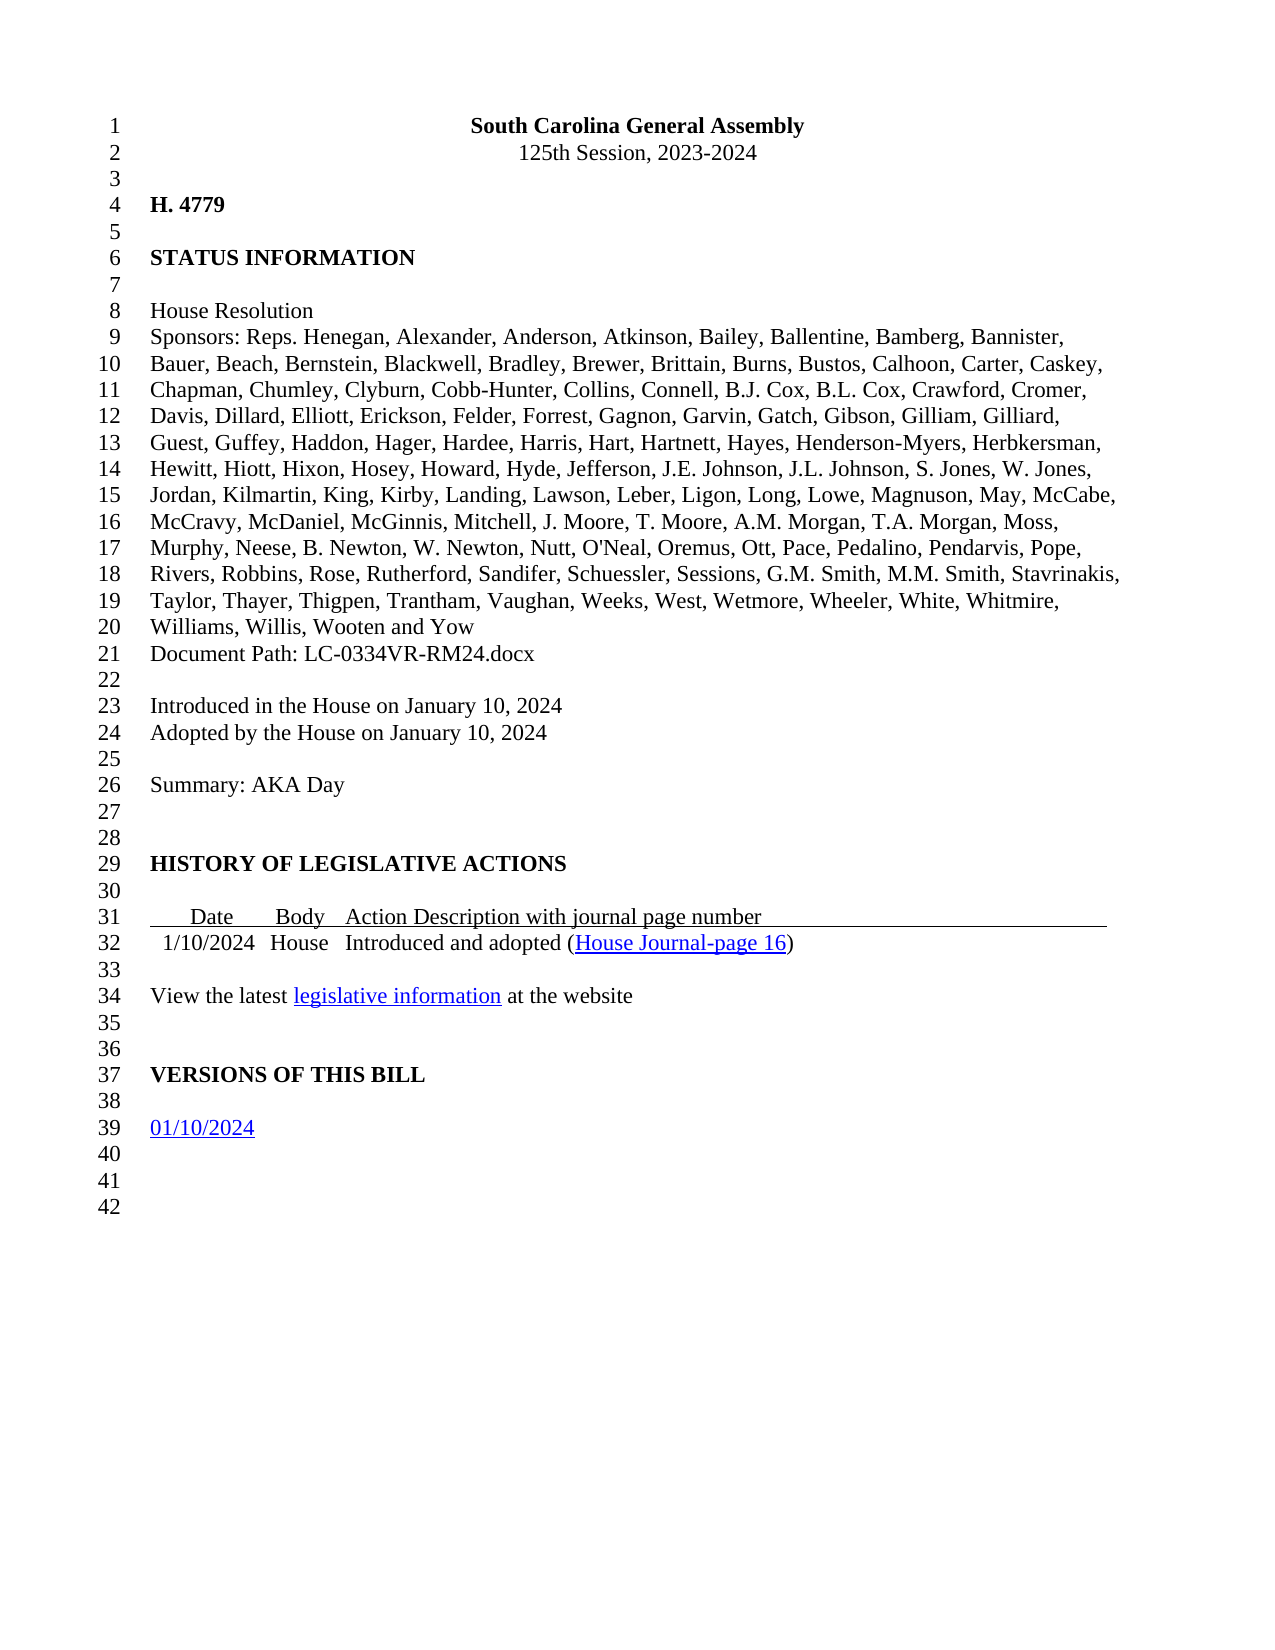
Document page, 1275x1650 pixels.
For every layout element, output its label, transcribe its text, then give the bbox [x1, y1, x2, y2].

text View the latest legislative information at the website [150, 982, 1125, 1008]
text 01/10/2024 [150, 1114, 1125, 1140]
text 1/10/2024 House Introduced and adopted (House Journal-page 16) [150, 929, 1125, 956]
text 125th Session, 2023-2024 [150, 139, 1125, 165]
text HISTORY OF LEGISLATIVE ACTIONS [150, 850, 1125, 877]
text VERSIONS OF THIS BILL [150, 1061, 1125, 1088]
text Document Path: LC-0334VR-RM24.docx [150, 639, 1125, 666]
text South Carolina General Assembly [150, 112, 1125, 139]
text Date Body Action Description with journal page number [150, 903, 1125, 929]
text STATUS INFORMATION [150, 244, 1125, 271]
text Sponsors: Reps. Henegan, Alexander, Anderson, Atkinson, Bailey, Ballentine, Bamberg, Bannister, Bauer, Beach, Bernstein, Blackwell, Bradley, Brewer, Brittain, Burns, Bustos, Calhoon, Carter, Caskey, Chapman, Chumley, Clyburn, Cobb-Hunter, Collins, Connell, B.J. Cox, B.L. Cox, Crawford, Cromer, Davis, Dillard, Elliott, Erickson, Felder, Forrest, Gagnon, Garvin, Gatch, Gibson, Gilliam, Gilliard, Guest, Guffey, Haddon, Hager, Hardee, Harris, Hart, Hartnett, Hayes, Henderson-Myers, Herbkersman, Hewitt, Hiott, Hixon, Hosey, Howard, Hyde, Jefferson, J.E. Johnson, J.L. Johnson, S. Jones, W. Jones, Jordan, Kilmartin, King, Kirby, Landing, Lawson, Leber, Ligon, Long, Lowe, Magnuson, May, McCabe, McCravy, McDaniel, McGinnis, Mitchell, J. Moore, T. Moore, A.M. Morgan, T.A. Morgan, Moss, Murphy, Neese, B. Newton, W. Newton, Nutt, O'Neal, Oremus, Ott, Pace, Pedalino, Pendarvis, Pope, Rivers, Robbins, Rose, Rutherford, Sandifer, Schuessler, Sessions, G.M. Smith, M.M. Smith, Stavrinakis, Taylor, Thayer, Thigpen, Trantham, Vaughan, Weeks, West, Wetmore, Wheeler, White, Whitmire, Williams, Willis, Wooten and Yow [150, 323, 1125, 639]
text Summary: AKA Day [150, 771, 1125, 798]
text Adopted by the House on January 10, 2024 [150, 719, 1125, 745]
text Introduced in the House on January 10, 2024 [150, 692, 1125, 719]
text H. 4779 [150, 192, 1125, 218]
text House Resolution [150, 297, 1125, 323]
